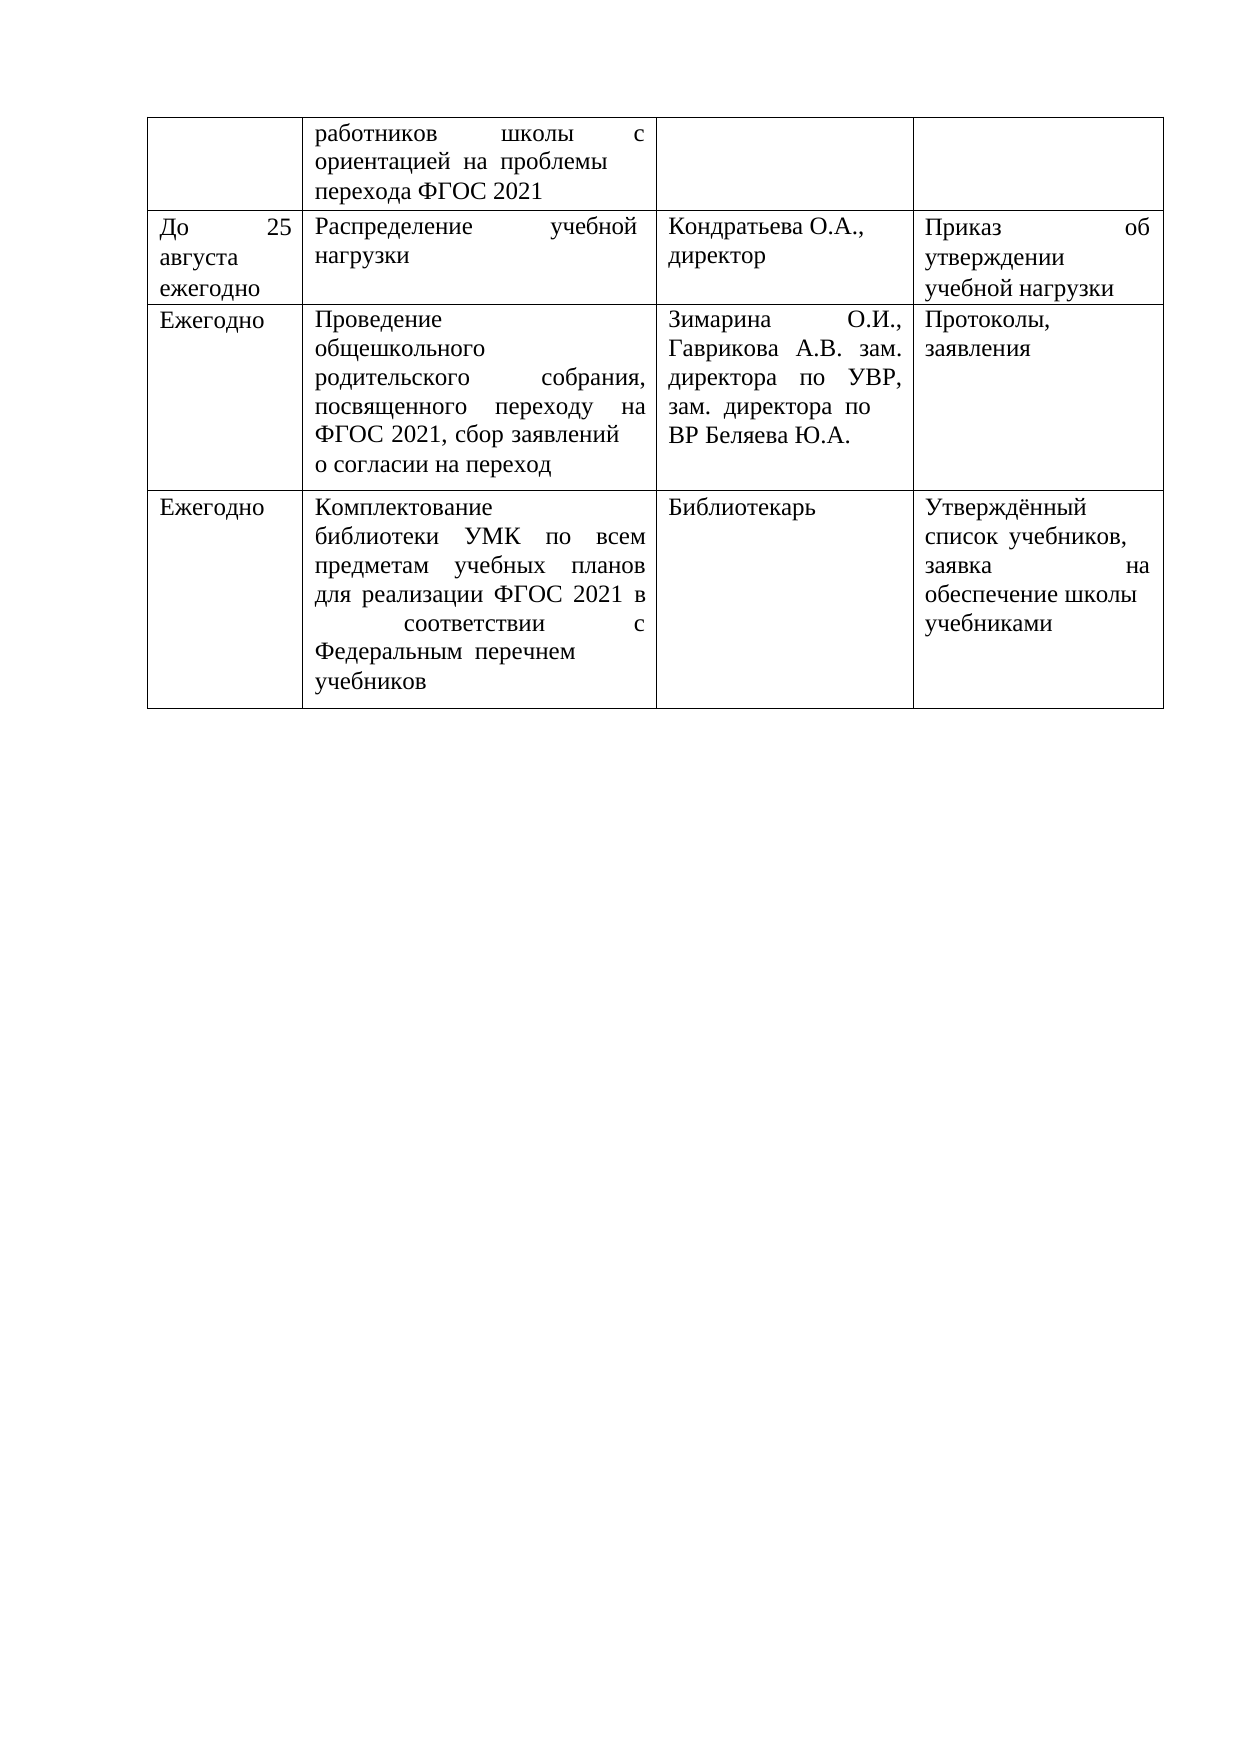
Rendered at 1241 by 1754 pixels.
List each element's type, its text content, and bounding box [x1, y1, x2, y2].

table_cell Проведение общешкольного родительского собрания, посвященного переходу на ФГОС 2021, сбор заявлений о согласии на переход [303, 305, 656, 490]
table_cell Ежегодно [148, 491, 302, 708]
table_cell Ежегодно [148, 305, 302, 490]
table_cell Утверждённый список учебников, заявка на обеспечение школы учебниками [914, 491, 1163, 708]
table_cell Протоколы, заявления [914, 305, 1163, 490]
table_cell До 25 августа ежегодно [148, 211, 302, 303]
table_cell Кондратьева О.А., директор [657, 211, 913, 303]
table_cell Комплектование библиотеки УМК по всем предметам учебных планов для реализации ФГОС 2021 в соответствии с Федеральным перечнем учебников [303, 491, 656, 708]
table_header [914, 118, 1163, 210]
table_header работников школы с ориентацией на проблемы перехода ФГОС 2021 [303, 118, 656, 210]
table_header [657, 118, 913, 210]
table_cell Приказ об утверждении учебной нагрузки [914, 211, 1163, 303]
table_cell Библиотекарь [657, 491, 913, 708]
table_header [148, 118, 302, 210]
table_cell Зимарина О.И., Гаврикова А.В. зам. директора по УВР, зам. директора по ВР Беляева Ю.А. [657, 305, 913, 490]
table_cell Распределение учебной нагрузки [303, 211, 656, 303]
